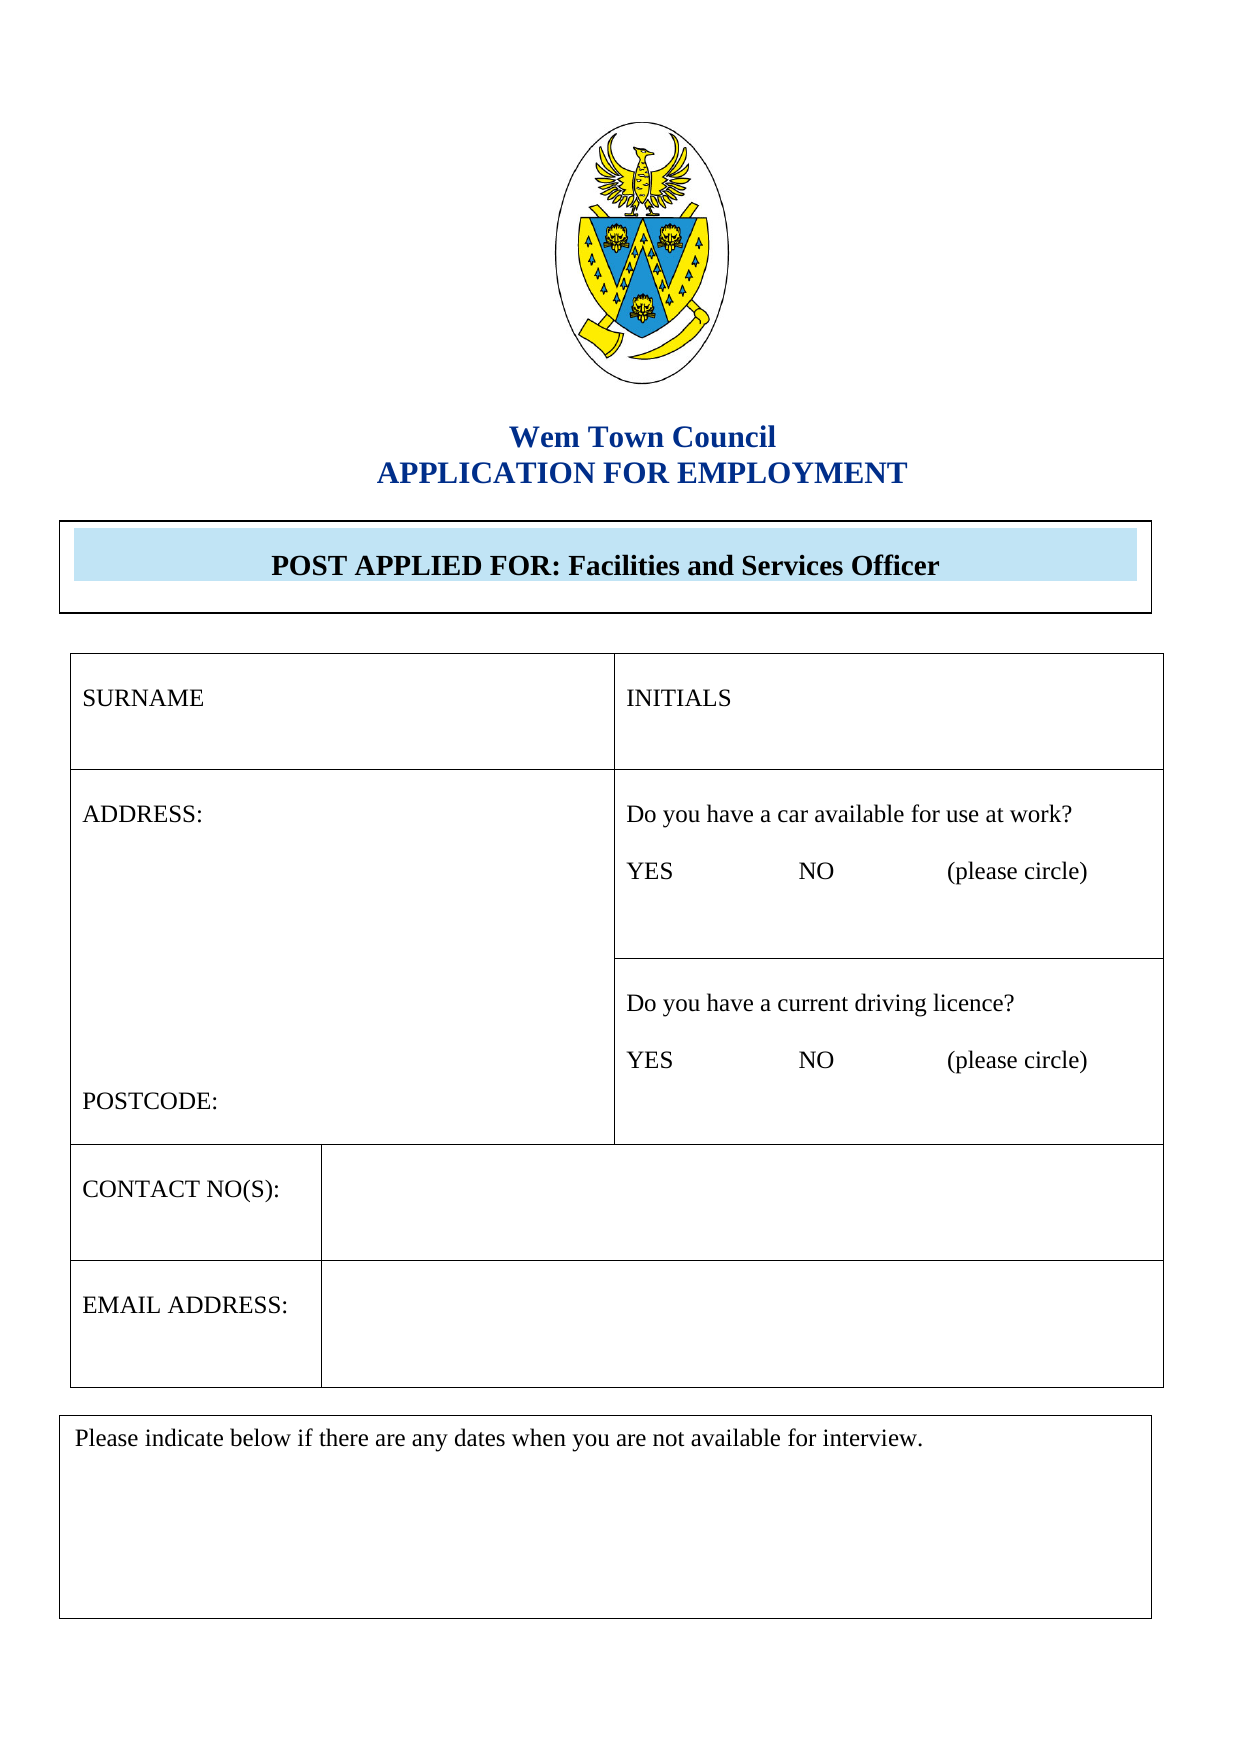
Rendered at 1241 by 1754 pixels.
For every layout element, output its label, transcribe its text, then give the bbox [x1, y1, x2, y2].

table_cell Do you have a car available for use at work? YES NO (please circle) [615, 770, 1163, 958]
table_cell [322, 1145, 1163, 1260]
table_header SURNAME [71, 654, 614, 769]
table_cell CONTACT NO(S): [71, 1145, 321, 1260]
table_cell ADDRESS: POSTCODE: [71, 770, 614, 1144]
text APPLICATION FOR EMPLOYMENT [133, 454, 1152, 490]
table_cell Do you have a current driving licence? YES NO (please circle) [615, 959, 1163, 1144]
text Wem Town Council [133, 418, 1152, 454]
table_cell [322, 1261, 1163, 1387]
table_cell EMAIL ADDRESS: [71, 1261, 321, 1387]
table_header INITIALS [615, 654, 1163, 769]
picture [546, 112, 739, 390]
